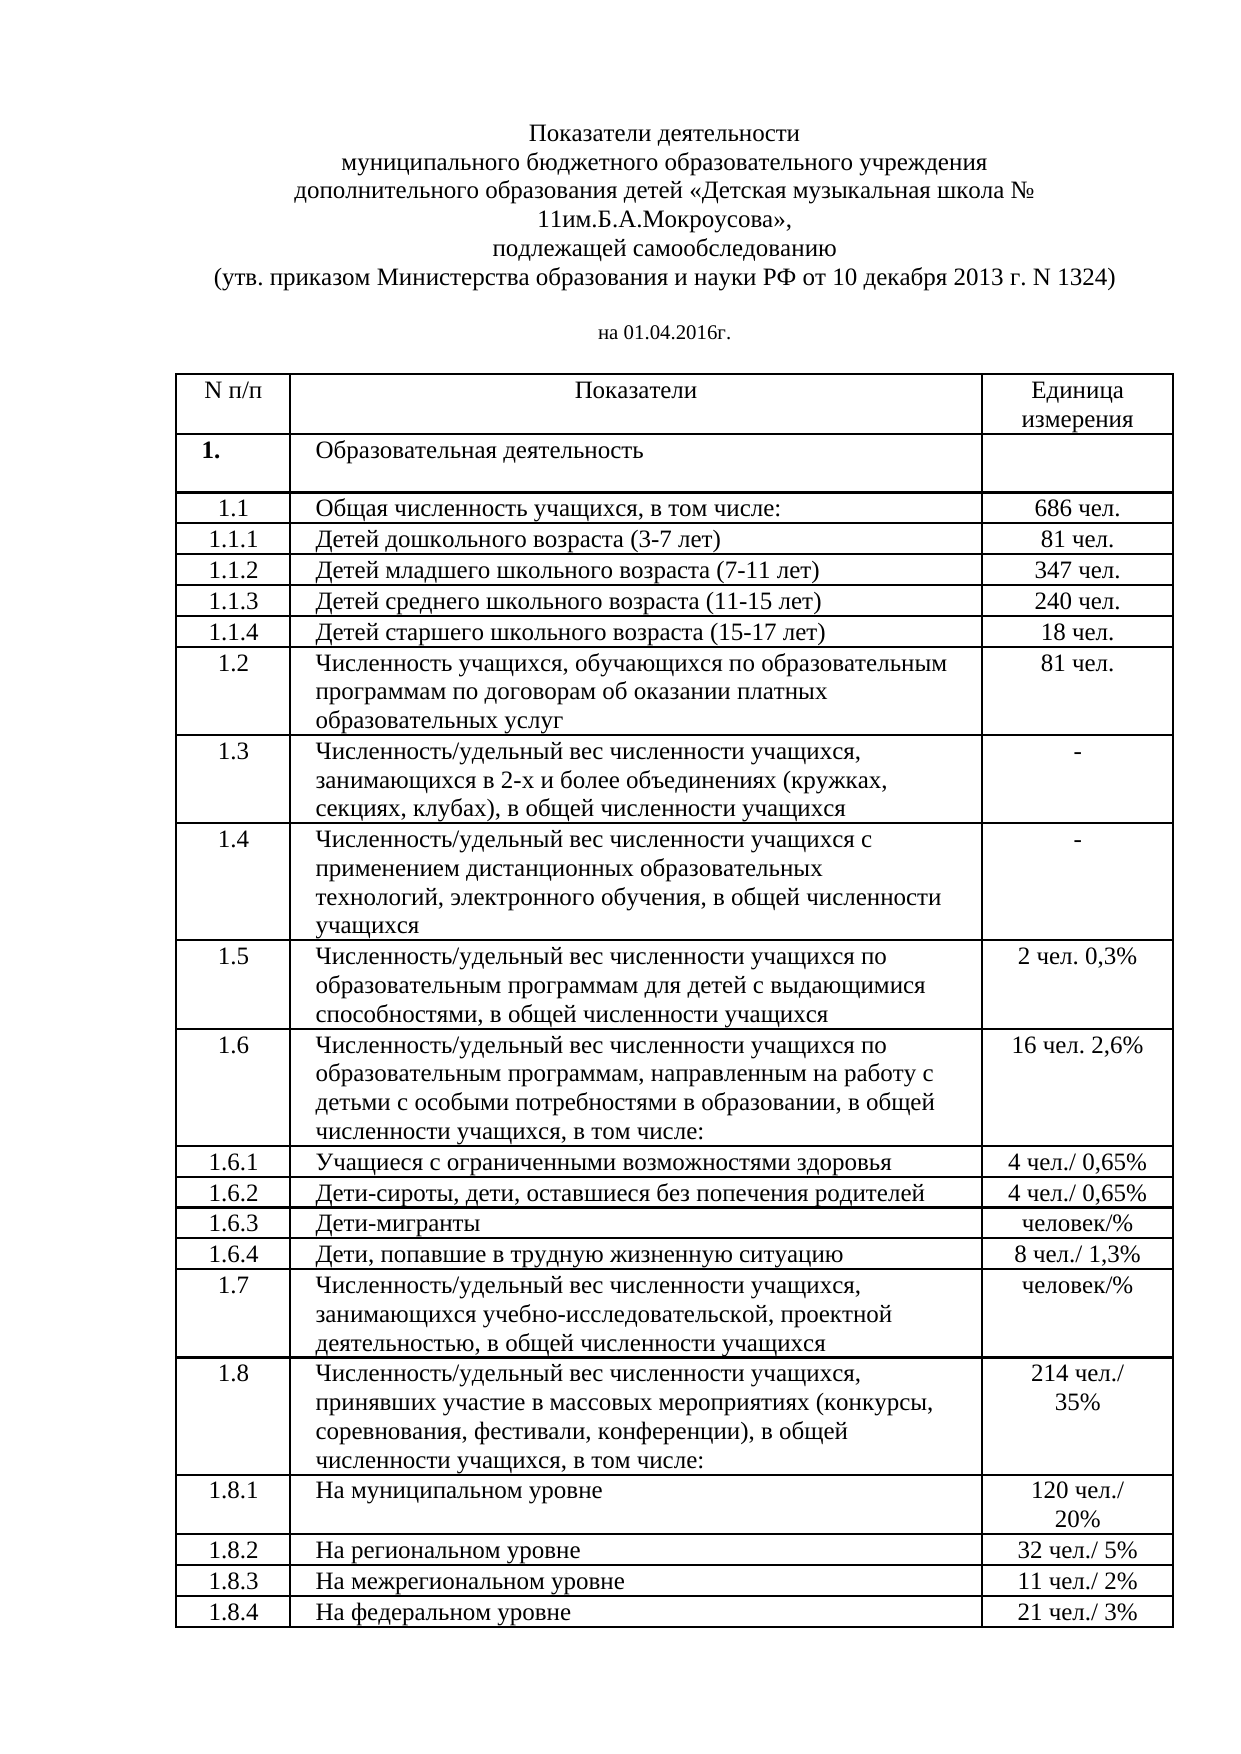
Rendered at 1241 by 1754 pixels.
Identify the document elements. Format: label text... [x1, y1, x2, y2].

text подлежащей самообследованию [177, 233, 1152, 262]
table_cell Дети-мигранты [291, 1209, 981, 1237]
table_cell Численность учащихся, обучающихся по образовательным программам по договорам об оказании платных образовательных услуг [291, 648, 981, 734]
table_cell Дети-сироты, дети, оставшиеся без попечения родителей [291, 1178, 981, 1206]
table_cell 81 чел. [983, 524, 1172, 553]
text муниципального бюджетного образовательного учреждения [177, 147, 1152, 176]
table_cell На муниципальном уровне [291, 1476, 981, 1533]
table_cell Детей младшего школьного возраста (7-11 лет) [291, 555, 981, 584]
table_cell 686 чел. [983, 494, 1172, 522]
table_cell 11 чел./ 2% [983, 1566, 1172, 1595]
text (утв. приказом Министерства образования и науки РФ от 10 декабря 2013 г. N 1324) [177, 262, 1152, 291]
table_cell Учащиеся с ограниченными возможностями здоровья [291, 1147, 981, 1176]
table_header Единица измерения [983, 375, 1172, 433]
table_cell 1.3 [177, 736, 289, 822]
table_cell 1.1.4 [177, 617, 289, 646]
table_cell человек/% [983, 1270, 1172, 1356]
table_cell 1.6 [177, 1030, 289, 1145]
table_header N п/п [177, 375, 289, 433]
table_cell На межрегиональном уровне [291, 1566, 981, 1595]
table_cell 18 чел. [983, 617, 1172, 646]
table_cell 8 чел./ 1,3% [983, 1239, 1172, 1268]
table_cell 347 чел. [983, 555, 1172, 584]
table_cell 1.8.3 [177, 1566, 289, 1595]
table_cell человек/% [983, 1209, 1172, 1237]
table_cell - [983, 736, 1172, 822]
table_cell 1.8 [177, 1359, 289, 1473]
table_cell 21 чел./ 3% [983, 1597, 1172, 1626]
table_cell - [983, 824, 1172, 939]
table_cell 2 чел. 0,3% [983, 941, 1172, 1028]
table_cell 32 чел./ 5% [983, 1535, 1172, 1564]
text Показатели деятельности [177, 118, 1152, 147]
text на 01.04.2016г. [177, 320, 1152, 344]
table_cell На федеральном уровне [291, 1597, 981, 1626]
table_cell Численность/удельный вес численности учащихся по образовательным программам, направленным на работу с детьми с особыми потребностями в образовании, в общей численности учащихся, в том числе: [291, 1030, 981, 1145]
table_cell Дети, попавшие в трудную жизненную ситуацию [291, 1239, 981, 1268]
text дополнительного образования детей «Детская музыкальная школа № 11им.Б.А.Мокроусова», [177, 176, 1152, 233]
table_cell 1.1.1 [177, 524, 289, 553]
table_cell 1.8.4 [177, 1597, 289, 1626]
table_cell Численность/удельный вес численности учащихся, занимающихся в 2-х и более объединениях (кружках, секциях, клубах), в общей численности учащихся [291, 736, 981, 822]
table_cell 1. [177, 435, 289, 491]
table_cell 1.6.1 [177, 1147, 289, 1176]
table_cell 1.8.1 [177, 1476, 289, 1533]
table_cell 4 чел./ 0,65% [983, 1147, 1172, 1176]
table_cell Детей среднего школьного возраста (11-15 лет) [291, 586, 981, 615]
table_cell 240 чел. [983, 586, 1172, 615]
table_cell 1.1 [177, 494, 289, 522]
table_cell На региональном уровне [291, 1535, 981, 1564]
table_cell 214 чел./ 35% [983, 1359, 1172, 1473]
table_cell Численность/удельный вес численности учащихся по образовательным программам для детей с выдающимися способностями, в общей численности учащихся [291, 941, 981, 1028]
table_header Показатели [291, 375, 981, 433]
table_cell 4 чел./ 0,65% [983, 1178, 1172, 1206]
table_cell Детей старшего школьного возраста (15-17 лет) [291, 617, 981, 646]
table_cell 1.5 [177, 941, 289, 1028]
table_cell Численность/удельный вес численности учащихся, занимающихся учебно-исследовательской, проектной деятельностью, в общей численности учащихся [291, 1270, 981, 1356]
table_cell 1.2 [177, 648, 289, 734]
table_cell Общая численность учащихся, в том числе: [291, 494, 981, 522]
table_cell 1.6.3 [177, 1209, 289, 1237]
table_cell 16 чел. 2,6% [983, 1030, 1172, 1145]
table_cell 1.4 [177, 824, 289, 939]
table_cell 81 чел. [983, 648, 1172, 734]
table_cell Детей дошкольного возраста (3-7 лет) [291, 524, 981, 553]
table_cell 1.6.4 [177, 1239, 289, 1268]
table_cell 1.6.2 [177, 1178, 289, 1206]
table_cell 1.1.3 [177, 586, 289, 615]
table_cell 1.7 [177, 1270, 289, 1356]
table_cell 1.8.2 [177, 1535, 289, 1564]
table_cell 120 чел./ 20% [983, 1476, 1172, 1533]
table_cell 1.1.2 [177, 555, 289, 584]
table_cell Численность/удельный вес численности учащихся с применением дистанционных образовательных технологий, электронного обучения, в общей численности учащихся [291, 824, 981, 939]
table_cell [983, 435, 1172, 491]
table_cell Численность/удельный вес численности учащихся, принявших участие в массовых мероприятиях (конкурсы, соревнования, фестивали, конференции), в общей численности учащихся, в том числе: [291, 1359, 981, 1473]
table_cell Образовательная деятельность [291, 435, 981, 491]
